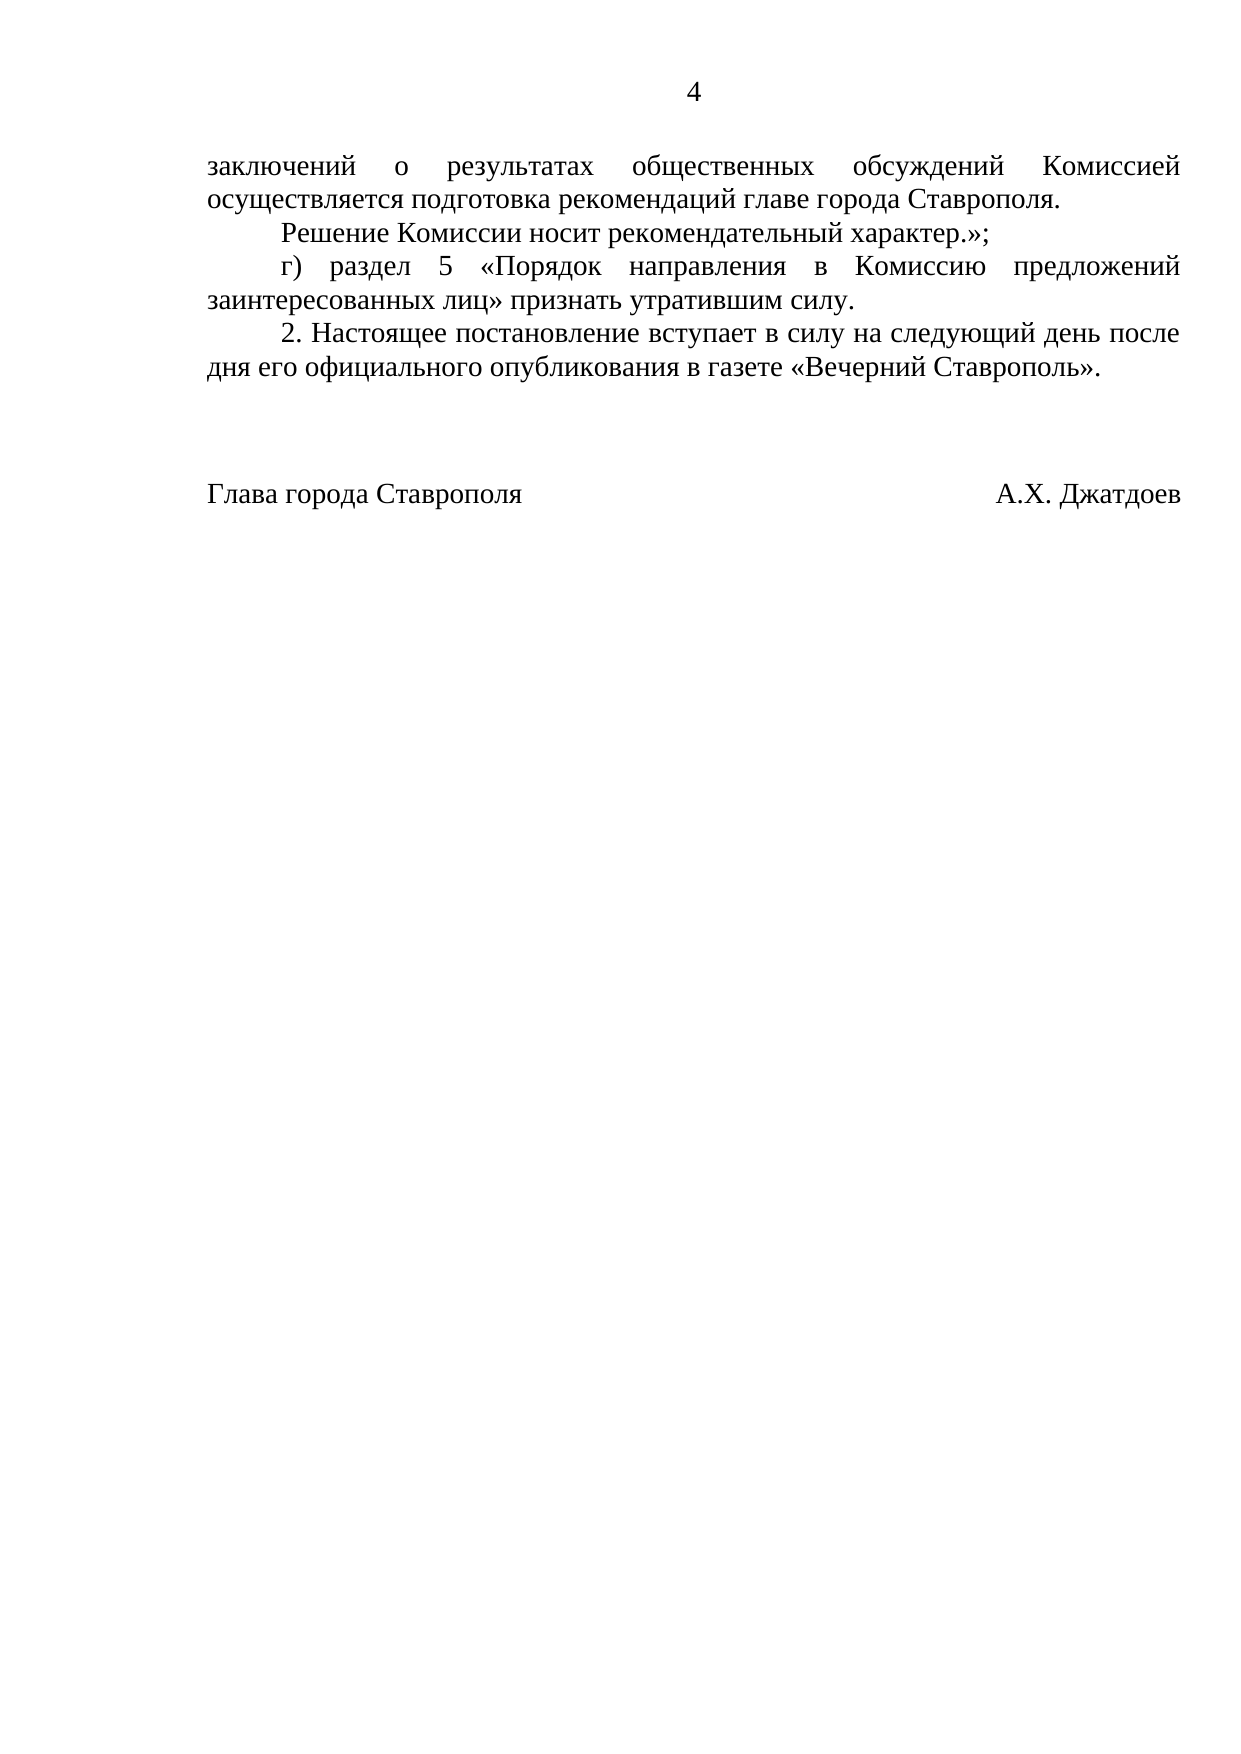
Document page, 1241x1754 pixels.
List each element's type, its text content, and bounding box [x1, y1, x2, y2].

text 2. Настоящее постановление вступает в силу на следующий день после дня его официального опубликования в газете «Вечерний Ставрополь». [207, 315, 1181, 382]
text г) раздел 5 «Порядок направления в Комиссию предложений заинтересованных лиц» признать утратившим силу. [207, 248, 1181, 315]
text Решение Комиссии носит рекомендательный характер.»; [207, 215, 1181, 248]
text Глава города Ставрополя А.Х. Джатдоев [207, 483, 1181, 508]
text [207, 148, 1181, 215]
